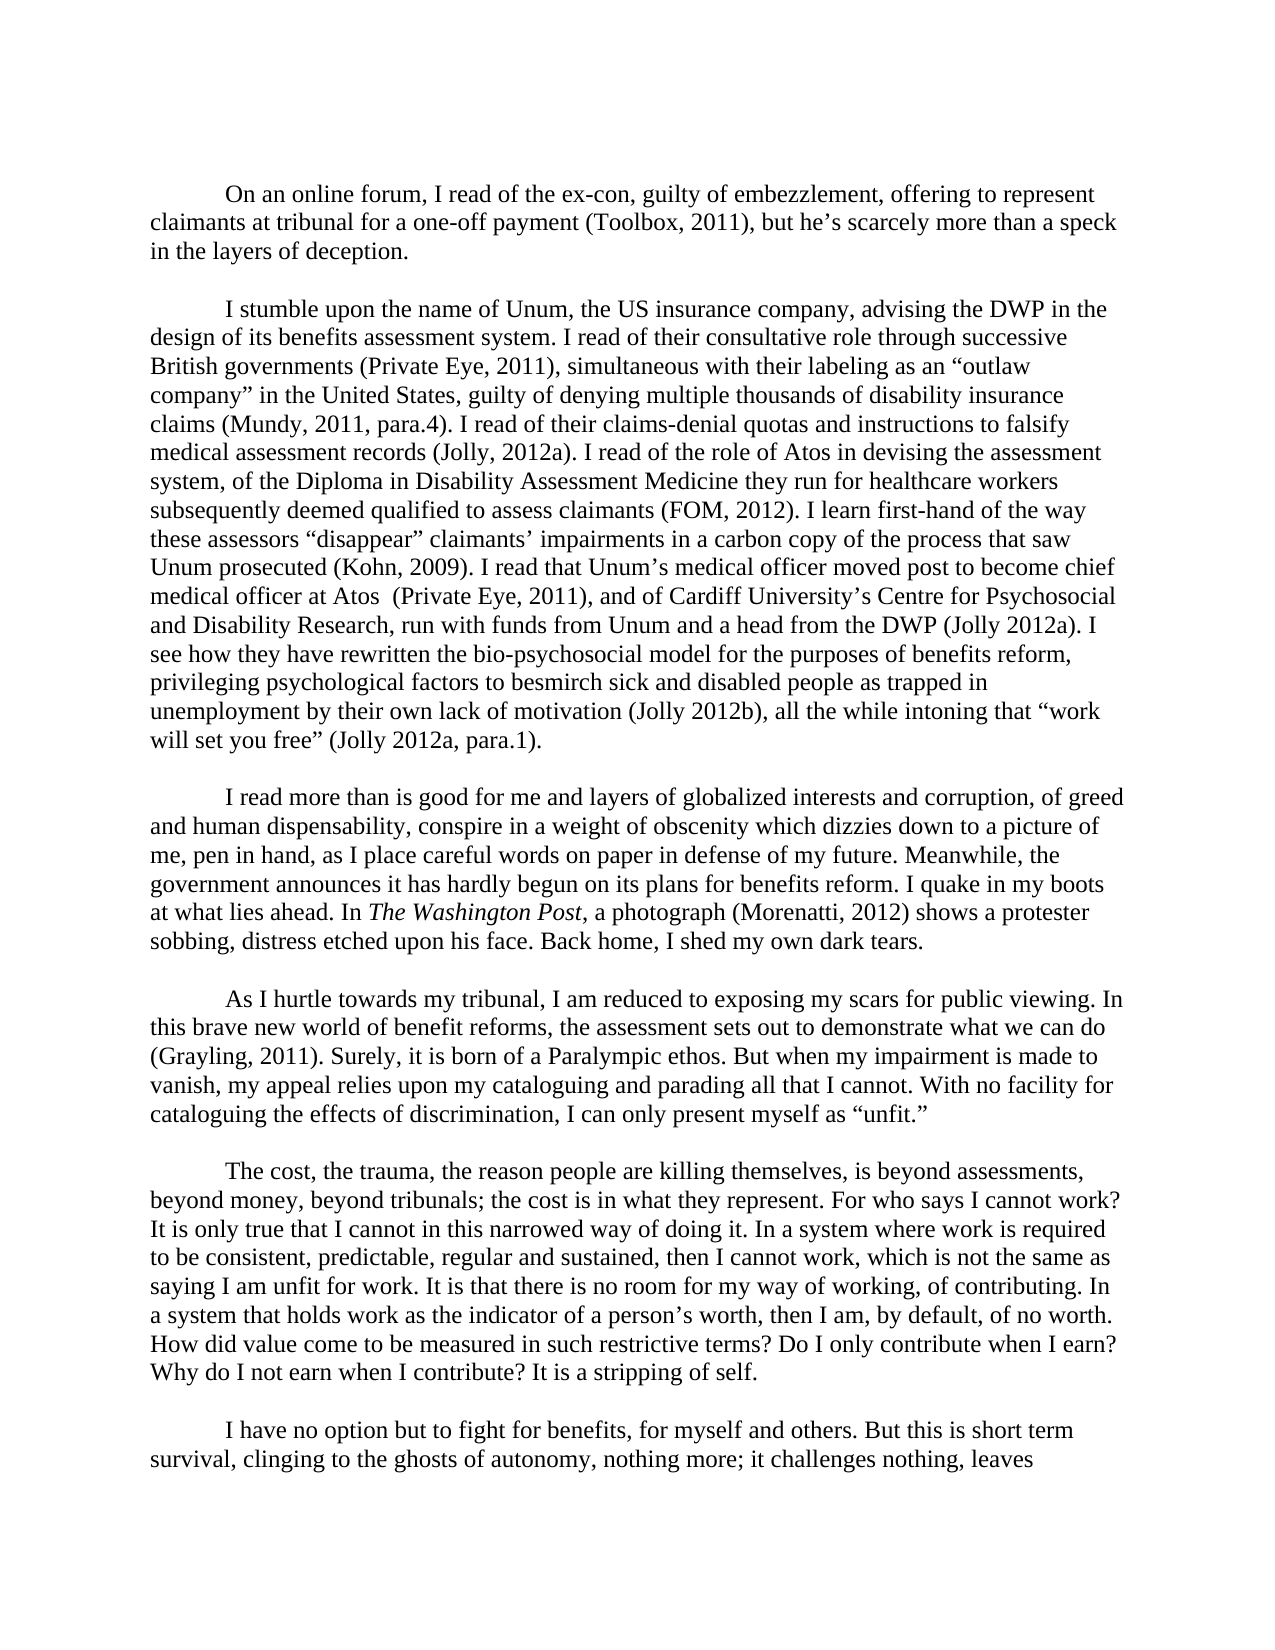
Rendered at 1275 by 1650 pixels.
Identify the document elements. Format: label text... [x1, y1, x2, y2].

text I stumble upon the name of Unum, the US insurance company, advising the DWP in the design of its benefits assessment system. I read of their consultative role through successive British governments (Private Eye, 2011), simultaneous with their labeling as an “outlaw company” in the United States, guilty of denying multiple thousands of disability insurance claims (Mundy, 2011, para.4). I read of their claims-denial quotas and instructions to falsify medical assessment records (Jolly, 2012a). I read of the role of Atos in devising the assessment system, of the Diploma in Disability Assessment Medicine they run for healthcare workers subsequently deemed qualified to assess claimants (FOM, 2012). I learn first-hand of the way these assessors “disappear” claimants’ impairments in a carbon copy of the process that saw Unum prosecuted (Kohn, 2009). I read that Unum’s medical officer moved post to become chief medical officer at Atos (Private Eye, 2011), and of Cardiff University’s Centre for Psychosocial and Disability Research, run with funds from Unum and a head from the DWP (Jolly 2012a). I see how they have rewritten the bio-psychosocial model for the purposes of benefits reform, privileging psychological factors to besmirch sick and disabled people as trapped in unemployment by their own lack of motivation (Jolly 2012b), all the while intoning that “work will set you free” (Jolly 2012a, para.1). [150, 294, 1125, 754]
text I read more than is good for me and layers of globalized interests and corruption, of greed and human dispensability, conspire in a weight of obscenity which dizzies down to a picture of me, pen in hand, as I place careful words on paper in defense of my future. Meanwhile, the government announces it has hardly begun on its plans for benefits reform. I quake in my boots at what lies ahead. In The Washington Post, a photograph (Morenatti, 2012) shows a protester sobbing, distress etched upon his face. Back home, I shed my own dark tears. [150, 782, 1125, 955]
text On an online forum, I read of the ex-con, guilty of embezzlement, offering to represent claimants at tribunal for a one-off payment (Toolbox, 2011), but he’s scarcely more than a speck in the layers of deception. [150, 179, 1125, 265]
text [150, 1415, 1125, 1472]
text As I hurtle towards my tribunal, I am reduced to exposing my scars for public viewing. In this brave new world of benefit reforms, the assessment sets out to demonstrate what we can do (Grayling, 2011). Surely, it is born of a Paralympic ethos. But when my impairment is made to vanish, my appeal relies upon my cataloguing and parading all that I cannot. With no facility for cataloguing the effects of discrimination, I can only present myself as “unfit.” [150, 984, 1125, 1127]
text The cost, the trauma, the reason people are killing themselves, is beyond assessments, beyond money, beyond tribunals; the cost is in what they represent. For who says I cannot work? It is only true that I cannot in this narrowed way of doing it. In a system where work is required to be consistent, predictable, regular and sustained, then I cannot work, which is not the same as saying I am unfit for work. It is that there is no room for my way of working, of contributing. In a system that holds work as the indicator of a person’s worth, then I am, by default, of no worth. How did value come to be measured in such restrictive terms? Do I only contribute when I earn? Why do I not earn when I contribute? It is a stripping of self. [150, 1156, 1125, 1386]
